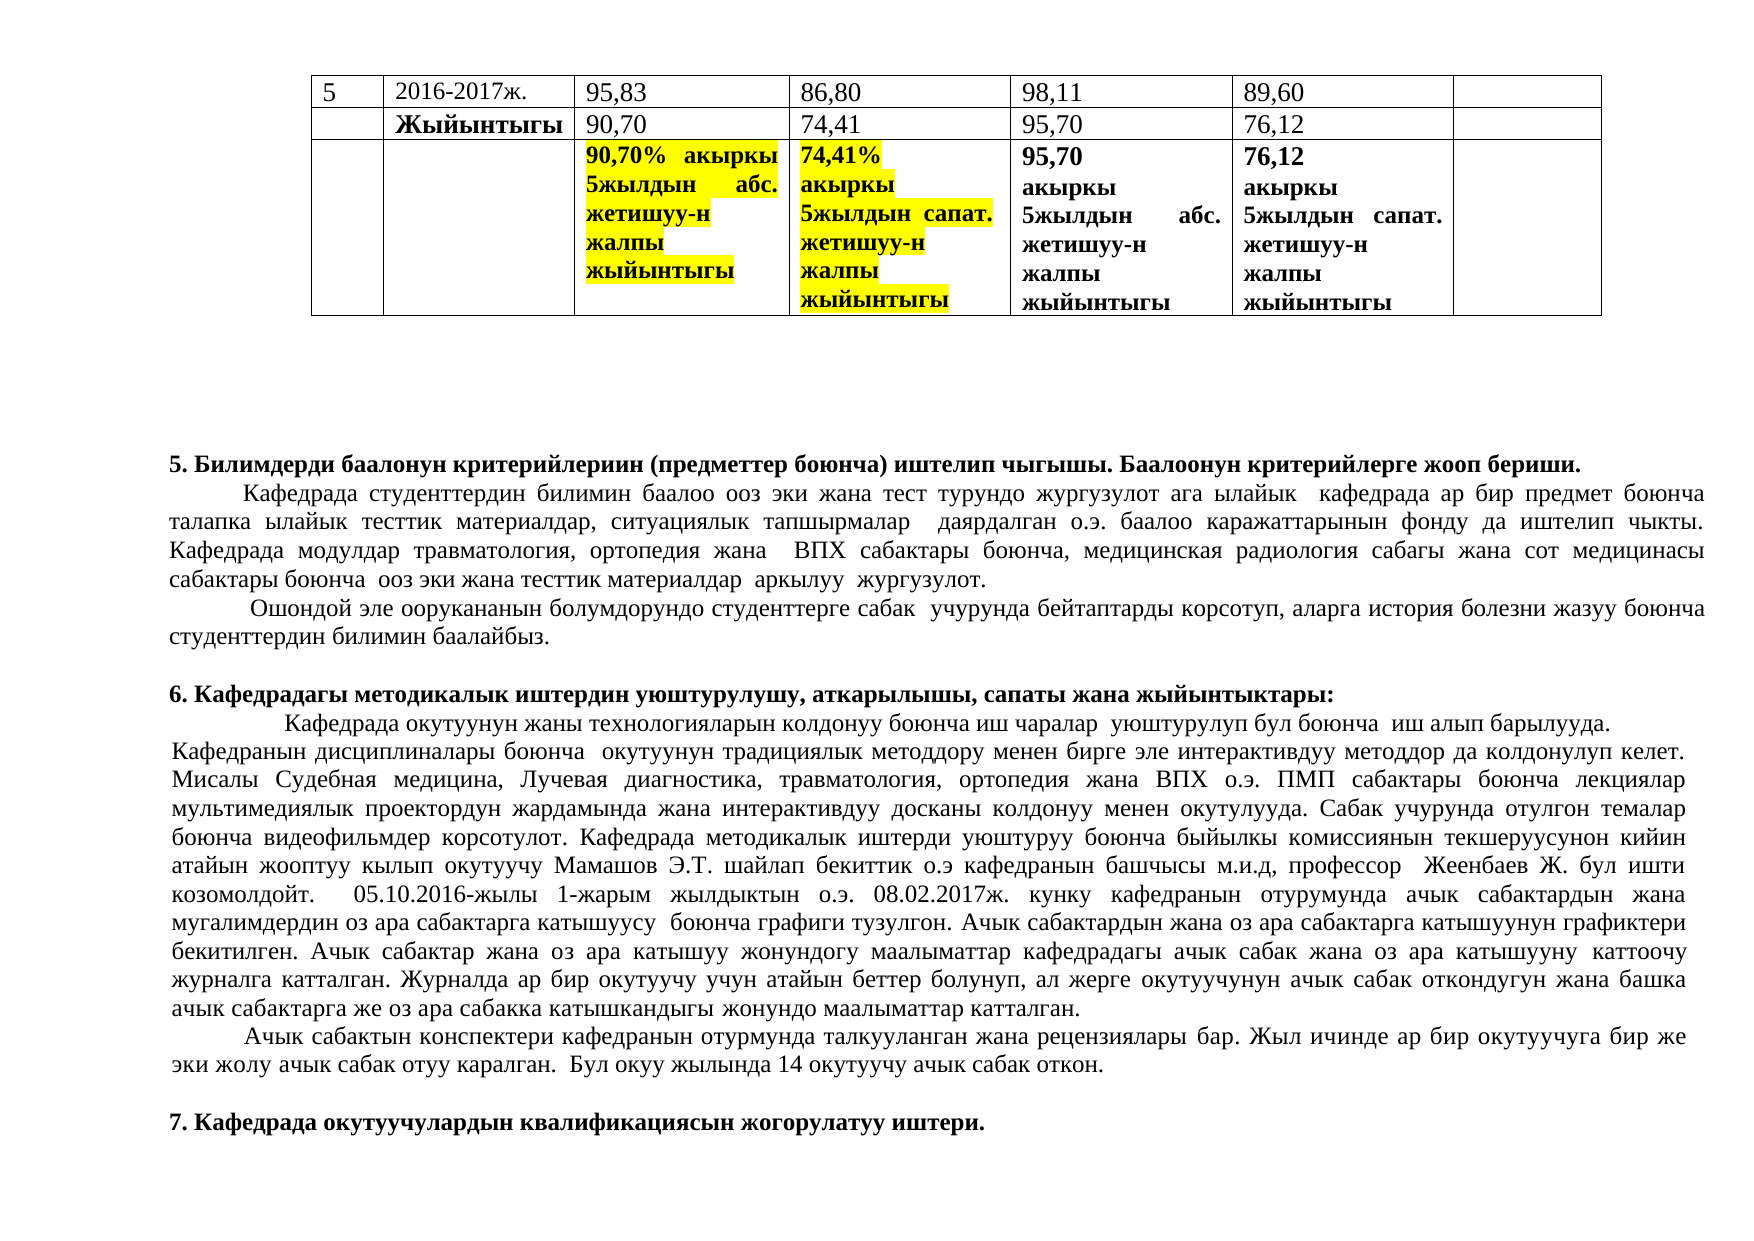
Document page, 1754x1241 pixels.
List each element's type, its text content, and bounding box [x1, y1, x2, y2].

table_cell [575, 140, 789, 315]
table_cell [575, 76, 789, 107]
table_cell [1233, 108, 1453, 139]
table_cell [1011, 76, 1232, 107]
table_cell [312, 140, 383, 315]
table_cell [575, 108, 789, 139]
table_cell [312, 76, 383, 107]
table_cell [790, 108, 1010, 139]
text Кафедрада окутуунун жаны технологияларын колдонуу боюнча иш чаралар уюштурулуп бул боюнча иш алып барылууда. [169, 708, 1706, 736]
text 7. Кафедрада окутуучулардын квалификациясын жогорулатуу иштери. [169, 1107, 1706, 1135]
text Кафедранын дисциплиналары боюнча окутуунун традициялык методдору менен бирге эле интерактивдуу методдор да колдонулуп келет. Мисалы Судебная медицина, Лучевая диагностика, травматология, ортопедия жана ВПХ о.э. ПМП сабактары боюнча лекциялар мультимедиялык проектордун жардамында жана интерактивдуу досканы колдонуу менен окутулууда. Сабак учурунда отулгон темалар боюнча видеофильмдер корсотулот. Кафедрада методикалык иштерди уюштуруу боюнча быйылкы комиссиянын текшеруусунон кийин атайын жооптуу кылып окутуучу Мамашов Э.Т. шайлап бекиттик о.э кафедранын башчысы м.и.д, профессор Жеенбаев Ж. бул ишти козомолдойт. 05.10.2016-жылы 1-жарым жылдыктын о.э. 08.02.2017ж. кунку кафедранын отурумунда ачык сабактардын жана мугалимдердин оз ара сабактарга катышуусу боюнча графиги тузулгон. Ачык сабактардын жана оз ара сабактарга катышуунун графиктери бекитилген. Ачык сабактар жана оз ара катышуу жонундогу маалыматтар кафедрадагы ачык сабак жана оз ара катышууну каттоочу журналга катталган. Журналда ар бир окутуучу учун атайын беттер болунуп, ал жерге окутуучунун ачык сабак откондугун жана башка ачык сабактарга же оз ара сабакка катышкандыгы жонундо маалыматтар катталган. [171, 736, 1687, 1022]
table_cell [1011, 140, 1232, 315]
text Кафедрада студенттердин билимин баалоо ооз эки жана тест турундо жургузулот ага ылайык кафедрада ар бир предмет боюнча талапка ылайык тесттик материалдар, ситуациялык тапшырмалар даярдалган о.э. баалоо каражаттарынын фонду да иштелип чыкты. Кафедрада модулдар травматология, ортопедия жана ВПХ сабактары боюнча, медицинская радиология сабагы жана сот медицинасы сабактары боюнча ооз эки жана тесттик материалдар аркылуу жургузулот. [169, 478, 1706, 593]
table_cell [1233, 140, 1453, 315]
text 5. Билимдерди баалонун критерийлериин (предметтер боюнча) иштелип чыгышы. Баалоонун критерийлерге жооп бериши. [169, 449, 1706, 478]
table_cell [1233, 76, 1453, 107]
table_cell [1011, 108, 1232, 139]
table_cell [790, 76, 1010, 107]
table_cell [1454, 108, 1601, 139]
text Ачык сабактын конспектери кафедранын отурмунда талкууланган жана рецензиялары бар. Жыл ичинде ар бир окутуучуга бир же эки жолу ачык сабак отуу каралган. Бул окуу жылында 14 окутуучу ачык сабак откон. [171, 1022, 1687, 1078]
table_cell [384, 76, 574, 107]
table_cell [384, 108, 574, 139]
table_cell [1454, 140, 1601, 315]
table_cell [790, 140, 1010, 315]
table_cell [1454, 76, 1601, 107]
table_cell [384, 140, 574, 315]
text Ошондой эле оорукананын болумдорундо студенттерге сабак учурунда бейтаптарды корсотуп, аларга история болезни жазуу боюнча студенттердин билимин баалайбыз. [169, 593, 1706, 650]
text 6. Кафедрадагы методикалык иштердин уюштурулушу, аткарылышы, сапаты жана жыйынтыктары: [169, 679, 1706, 708]
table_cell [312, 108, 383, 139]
